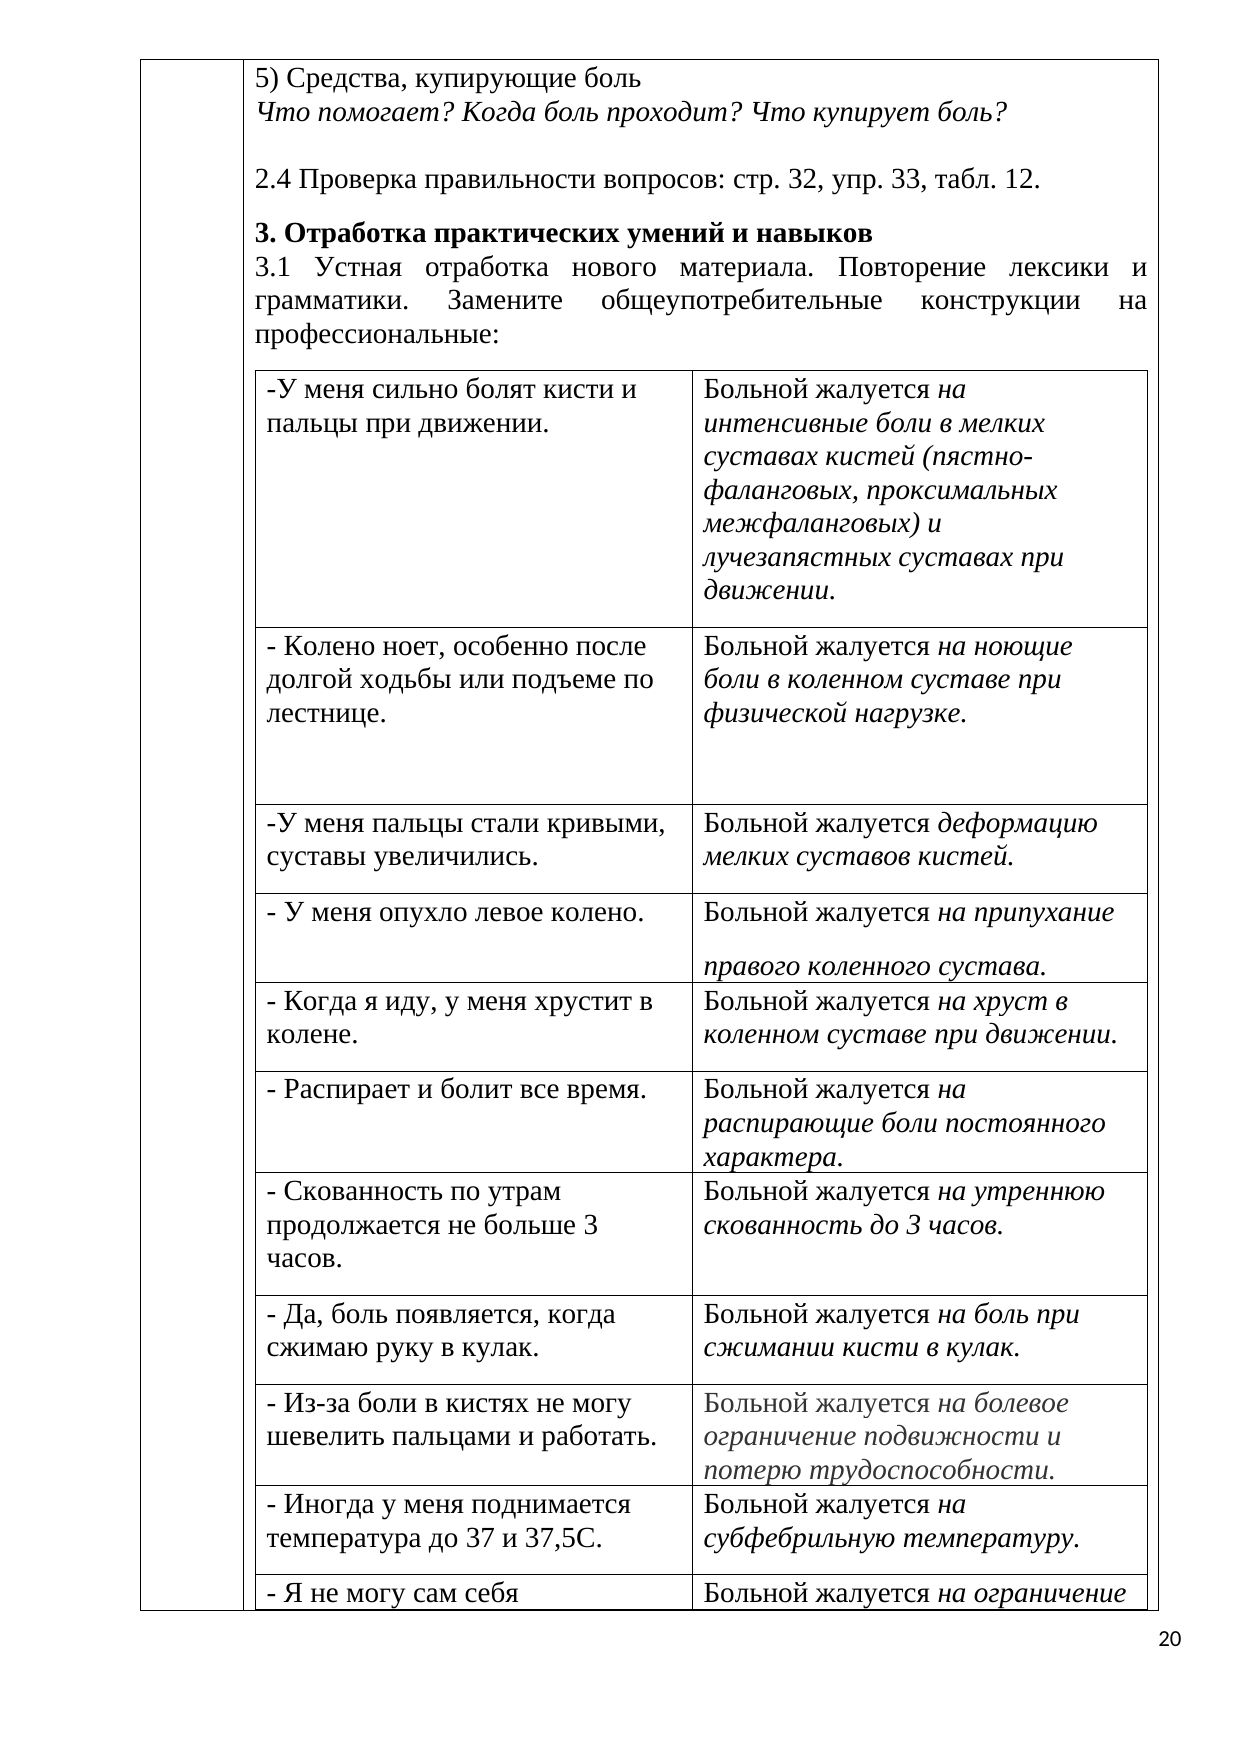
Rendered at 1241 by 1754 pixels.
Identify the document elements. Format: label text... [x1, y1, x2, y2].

table_cell 3 [141, 60, 243, 1610]
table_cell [244, 60, 1158, 1610]
